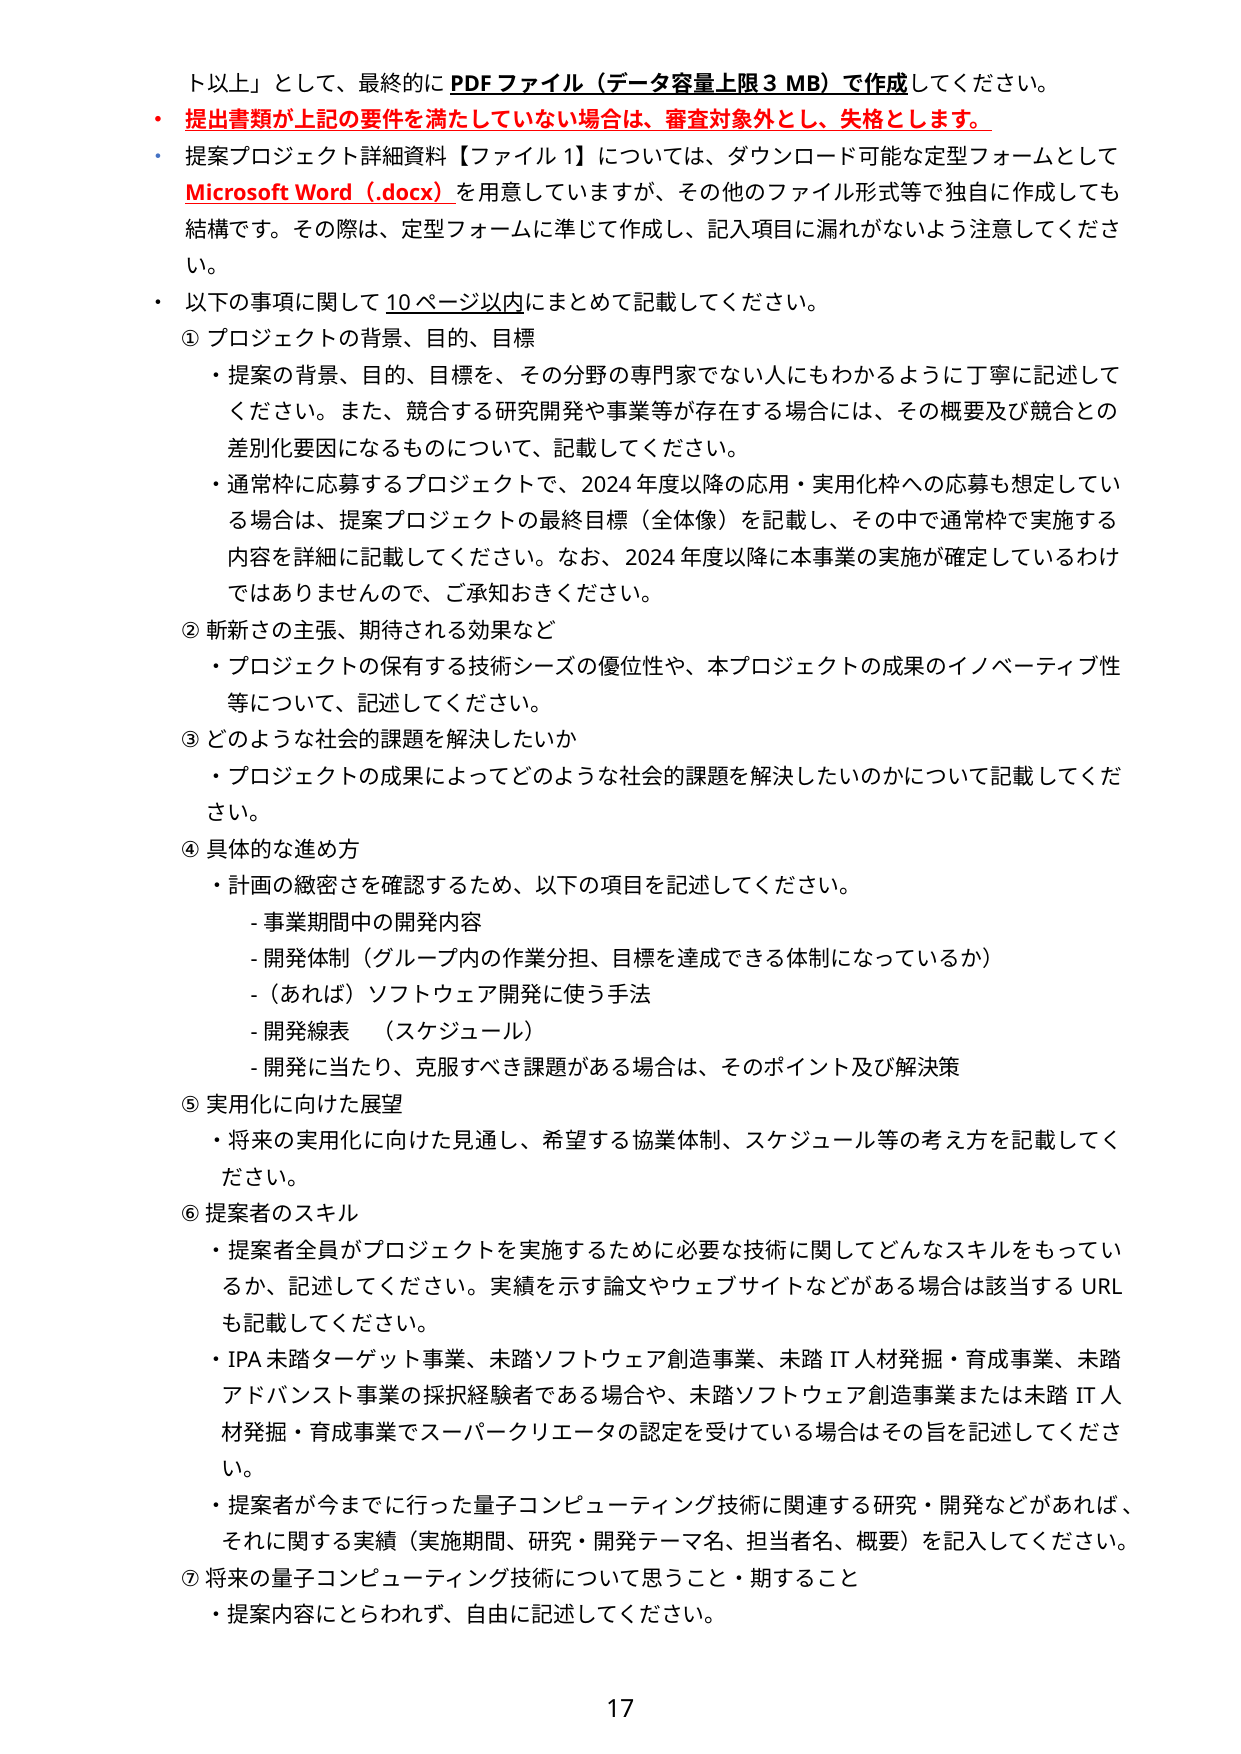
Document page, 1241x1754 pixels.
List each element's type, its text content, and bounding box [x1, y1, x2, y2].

list 提出書類が上記の要件を満たしていない場合は、審査対象外とし、失格とします。 [148, 100, 1122, 137]
list どのような社会的課題を解決したいか [180, 720, 1122, 756]
list 実用化に向けた展望 [180, 1084, 1122, 1121]
list 具体的な進め方 ・計画の緻密さを確認するため、以下の項目を記述してください。 - 事業期間中の開発内容 - 開発体制（グループ内の作業分担、目標を達成できる体制になっているか） -（あれば）ソフトウェア開発に使う手法 - 開発線表 （スケジュール） - 開発に当たり、克服すべき課題がある場合は、そのポイント及び解決策 [180, 829, 1122, 1084]
text ・提案者全員がプロジェクトを実施するために必要な技術に関してどんなスキルをもっているか、記述してください。実績を示す論文やウェブサイトなどがある場合は該当するURLも記載してください。 [206, 1230, 1122, 1340]
text ・将来の実用化に向けた見通し、希望する協業体制、スケジュール等の考え方を記載してください。 [206, 1121, 1122, 1194]
text ・プロジェクトの成果によってどのような社会的課題を解決したいのかについて記載してください。 [206, 756, 1122, 829]
text ・プロジェクトの保有する技術シーズの優位性や、本プロジェクトの成果のイノベーティブ性等について、記述してください。 [206, 647, 1122, 720]
list 斬新さの主張、期待される効果など [181, 611, 1122, 647]
list 提案プロジェクト詳細資料【ファイル1】については、ダウンロード可能な定型フォームとしてMicrosoft Word（.docx）を用意していますが、その他のファイル形式等で独自に作成しても結構です。その際は、定型フォームに準じて作成し、記入項目に漏れがないよう注意してください。 [148, 137, 1122, 282]
list プロジェクトの背景、目的、目標 [180, 319, 1122, 355]
text ・IPA未踏ターゲット事業、未踏ソフトウェア創造事業、未踏IT人材発掘・育成事業、未踏アドバンスト事業の採択経験者である場合や、未踏ソフトウェア創造事業または未踏IT人材発掘・育成事業でスーパークリエータの認定を受けている場合はその旨を記述してください。 [206, 1340, 1122, 1486]
text ・提案の背景、目的、目標を、その分野の専門家でない人にもわかるように丁寧に記述してください。また、競合する研究開発や事業等が存在する場合には、その概要及び競合との差別化要因になるものについて、記載してください。 [206, 355, 1122, 465]
list 提案者のスキル [180, 1194, 1122, 1230]
text ・提案者が今までに行った量子コンピューティング技術に関連する研究・開発などがあれば、それに関する実績（実施期間、研究・開発テーマ名、担当者名、概要）を記入してください。 [206, 1486, 1122, 1558]
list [148, 64, 1122, 100]
list 以下の事項に関して10ページ以内にまとめて記載してください。 [148, 282, 1122, 319]
text ・通常枠に応募するプロジェクトで、2024年度以降の応用・実用化枠への応募も想定している場合は、提案プロジェクトの最終目標（全体像）を記載し、その中で通常枠で実施する内容を詳細に記載してください。なお、2024年度以降に本事業の実施が確定しているわけではありませんので、ご承知おきください。 [206, 465, 1122, 611]
list 将来の量子コンピューティング技術について思うこと・期すること ・提案内容にとらわれず、自由に記述してください。 [180, 1558, 1122, 1631]
